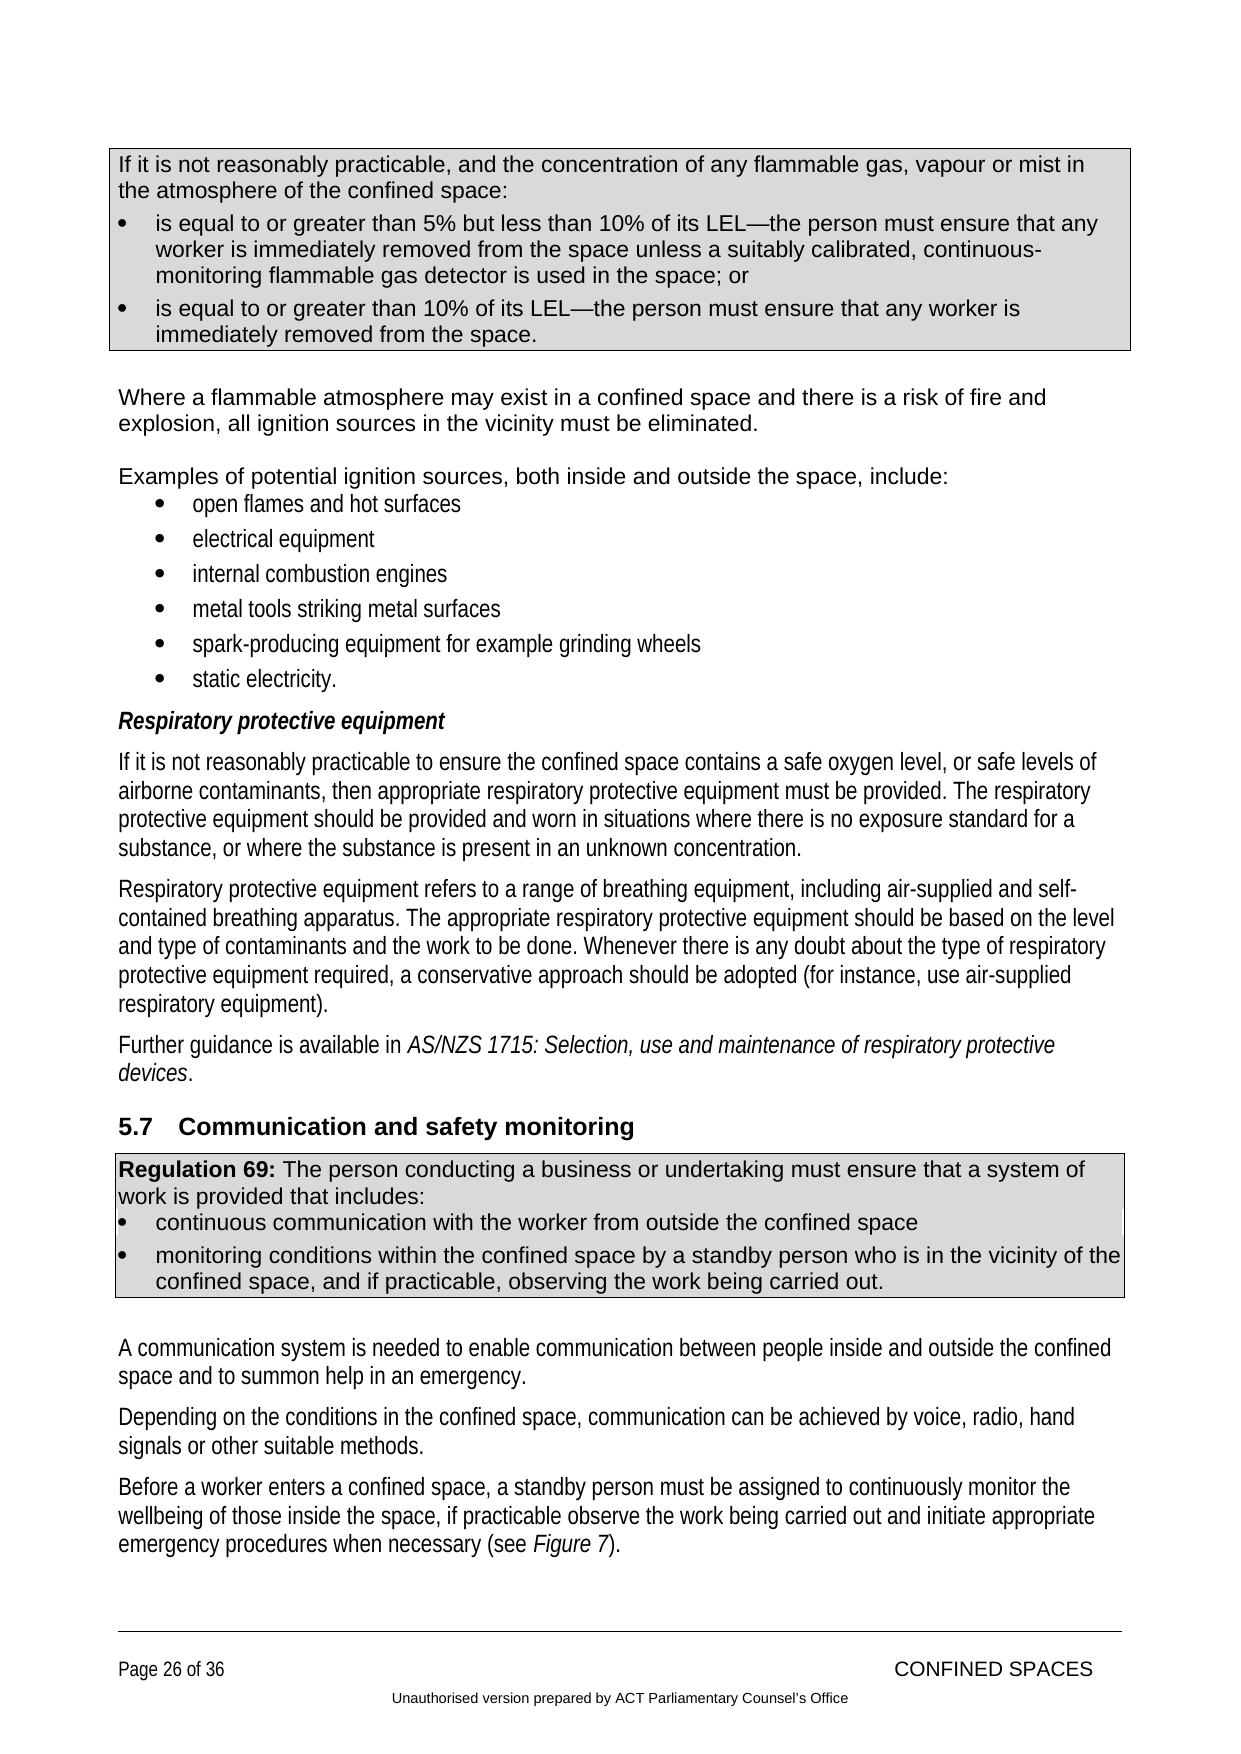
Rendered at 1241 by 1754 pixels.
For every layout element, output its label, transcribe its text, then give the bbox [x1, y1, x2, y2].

list internal combustion engines [155, 559, 1122, 588]
list static electricity. [155, 664, 1122, 693]
list is equal to or greater than 10% of its LEL—the person must ensure that any worker is immediately removed from the space. [110, 292, 1130, 350]
text Examples of potential ignition sources, both inside and outside the space, include: [118, 463, 1122, 489]
list continuous communication with the worker from outside the confined space [118, 1209, 1122, 1236]
list spark-producing equipment for example grinding wheels [155, 629, 1122, 658]
list open flames and hot surfaces [155, 489, 1122, 518]
text Respiratory protective equipment refers to a range of breathing equipment, including air-supplied and self-contained breathing apparatus. The appropriate respiratory protective equipment should be based on the level and type of contaminants and the work to be done. Whenever there is any doubt about the type of respiratory protective equipment required, a conservative approach should be adopted (for instance, use air-supplied respiratory equipment). [118, 874, 1122, 1017]
text Regulation 69: The person conducting a business or undertaking must ensure that a system of work is provided that includes: [116, 1154, 1124, 1209]
text Depending on the conditions in the confined space, communication can be achieved by voice, radio, hand signals or other suitable methods. [118, 1402, 1122, 1459]
list metal tools striking metal surfaces [155, 594, 1122, 623]
text If it is not reasonably practicable, and the concentration of any flammable gas, vapour or mist in the atmosphere of the confined space: [110, 149, 1130, 203]
text Where a flammable atmosphere may exist in a confined space and there is a risk of fire and explosion, all ignition sources in the vicinity must be eliminated. [118, 383, 1122, 436]
text If it is not reasonably practicable to ensure the confined space contains a safe oxygen level, or safe levels of airborne contaminants, then appropriate respiratory protective equipment must be provided. The respiratory protective equipment should be provided and worn in situations where there is no exposure standard for a substance, or where the substance is present in an unknown concentration. [118, 747, 1122, 862]
text A communication system is needed to enable communication between people inside and outside the confined space and to summon help in an emergency. [118, 1332, 1122, 1390]
text Further guidance is available in AS/NZS 1715: Selection, use and maintenance of respiratory protective devices. [118, 1030, 1122, 1087]
list monitoring conditions within the confined space by a standby person who is in the vicinity of the confined space, and if practicable, observing the work being carried out. [116, 1239, 1124, 1297]
list is equal to or greater than 5% but less than 10% of its LEL—the person must ensure that any worker is immediately removed from the space unless a suitably calibrated, continuous-monitoring flammable gas detector is used in the space; or [110, 207, 1130, 289]
text Before a worker enters a confined space, a standby person must be assigned to continuously monitor the wellbeing of those inside the space, if practicable observe the work being carried out and initiate appropriate emergency procedures when necessary (see Figure 7). [118, 1472, 1122, 1558]
text Respiratory protective equipment [118, 706, 1122, 734]
list electrical equipment [155, 524, 1122, 553]
subtitle Communication and safety monitoring [118, 1112, 1122, 1141]
